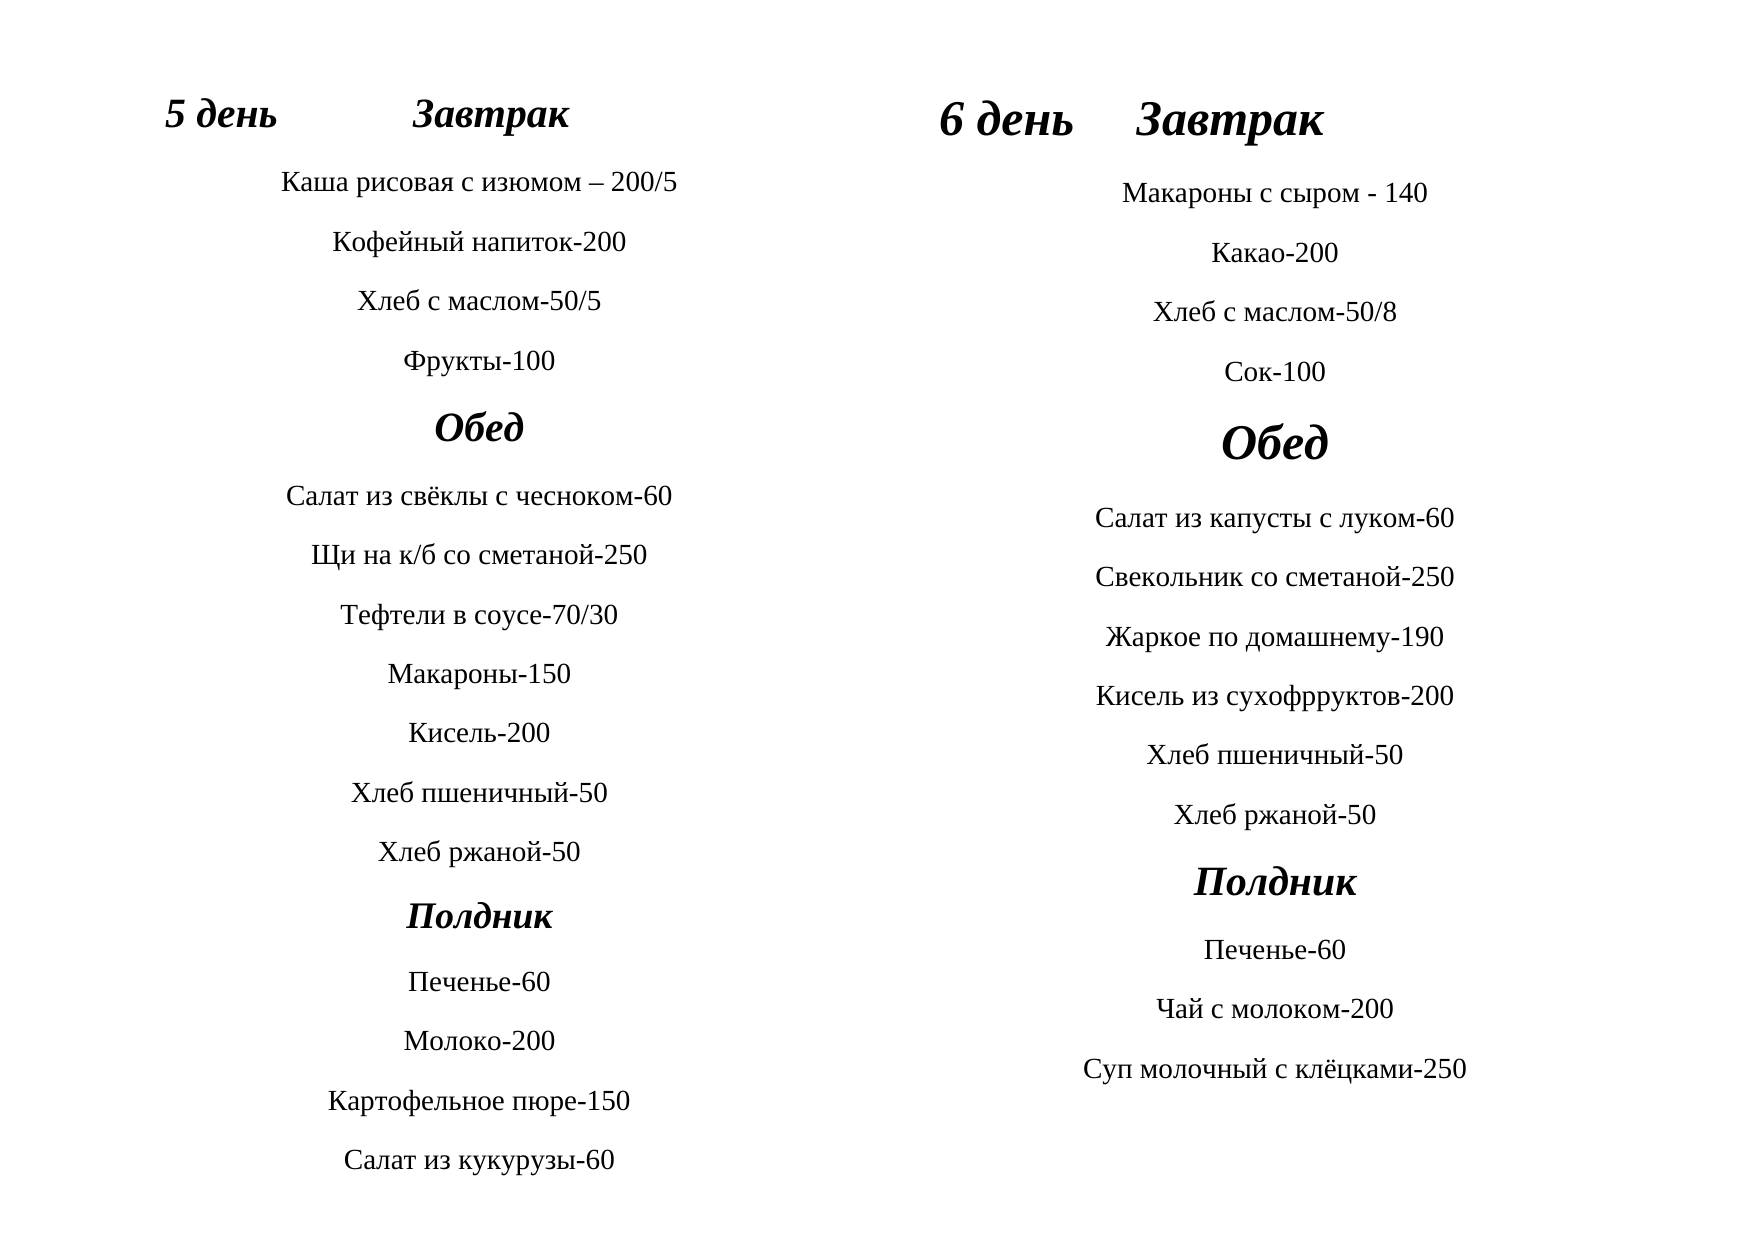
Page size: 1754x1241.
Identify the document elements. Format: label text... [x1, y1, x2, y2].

text Кисель-200 [118, 716, 840, 749]
text Салат из капусты с луком-60 [914, 500, 1636, 533]
text Обед [914, 413, 1636, 471]
text Тефтели в соусе-70/30 [118, 597, 840, 630]
text Полдник [118, 894, 840, 937]
text Жаркое по домашнему-190 [914, 619, 1636, 652]
text Хлеб ржаной-50 [118, 834, 840, 868]
text 5 день Завтрак [118, 89, 840, 137]
text Макароны с сыром - 140 [914, 176, 1636, 209]
text Фрукты-100 [118, 343, 840, 376]
text Кофейный напиток-200 [118, 224, 840, 257]
text Хлеб пшеничный-50 [914, 737, 1636, 771]
text Картофельное пюре-150 [118, 1083, 840, 1116]
text Какао-200 [914, 235, 1636, 268]
text Каша рисовая с изюмом – 200/5 [118, 164, 840, 198]
text Печенье-60 [118, 964, 840, 998]
text Печенье-60 [914, 932, 1636, 966]
text Молоко-200 [118, 1023, 840, 1057]
text Хлеб с маслом-50/8 [914, 294, 1636, 328]
text Щи на к/б со сметаной-250 [118, 537, 840, 571]
text 6 день Завтрак [914, 89, 1636, 146]
text Кисель из сухофрруктов-200 [914, 678, 1636, 712]
text Салат из кукурузы-60 [118, 1142, 840, 1176]
text Хлеб ржаной-50 [914, 797, 1636, 830]
text Суп молочный с клёцками-250 [914, 1051, 1636, 1084]
text Салат из свёклы с чесноком-60 [118, 478, 840, 512]
text Полдник [914, 856, 1636, 904]
text Сок-100 [914, 354, 1636, 387]
text Хлеб пшеничный-50 [118, 775, 840, 808]
text Обед [118, 402, 840, 450]
text Свекольник со сметаной-250 [914, 559, 1636, 593]
text Чай с молоком-200 [914, 991, 1636, 1025]
text Хлеб с маслом-50/5 [118, 283, 840, 317]
text Макароны-150 [118, 656, 840, 690]
